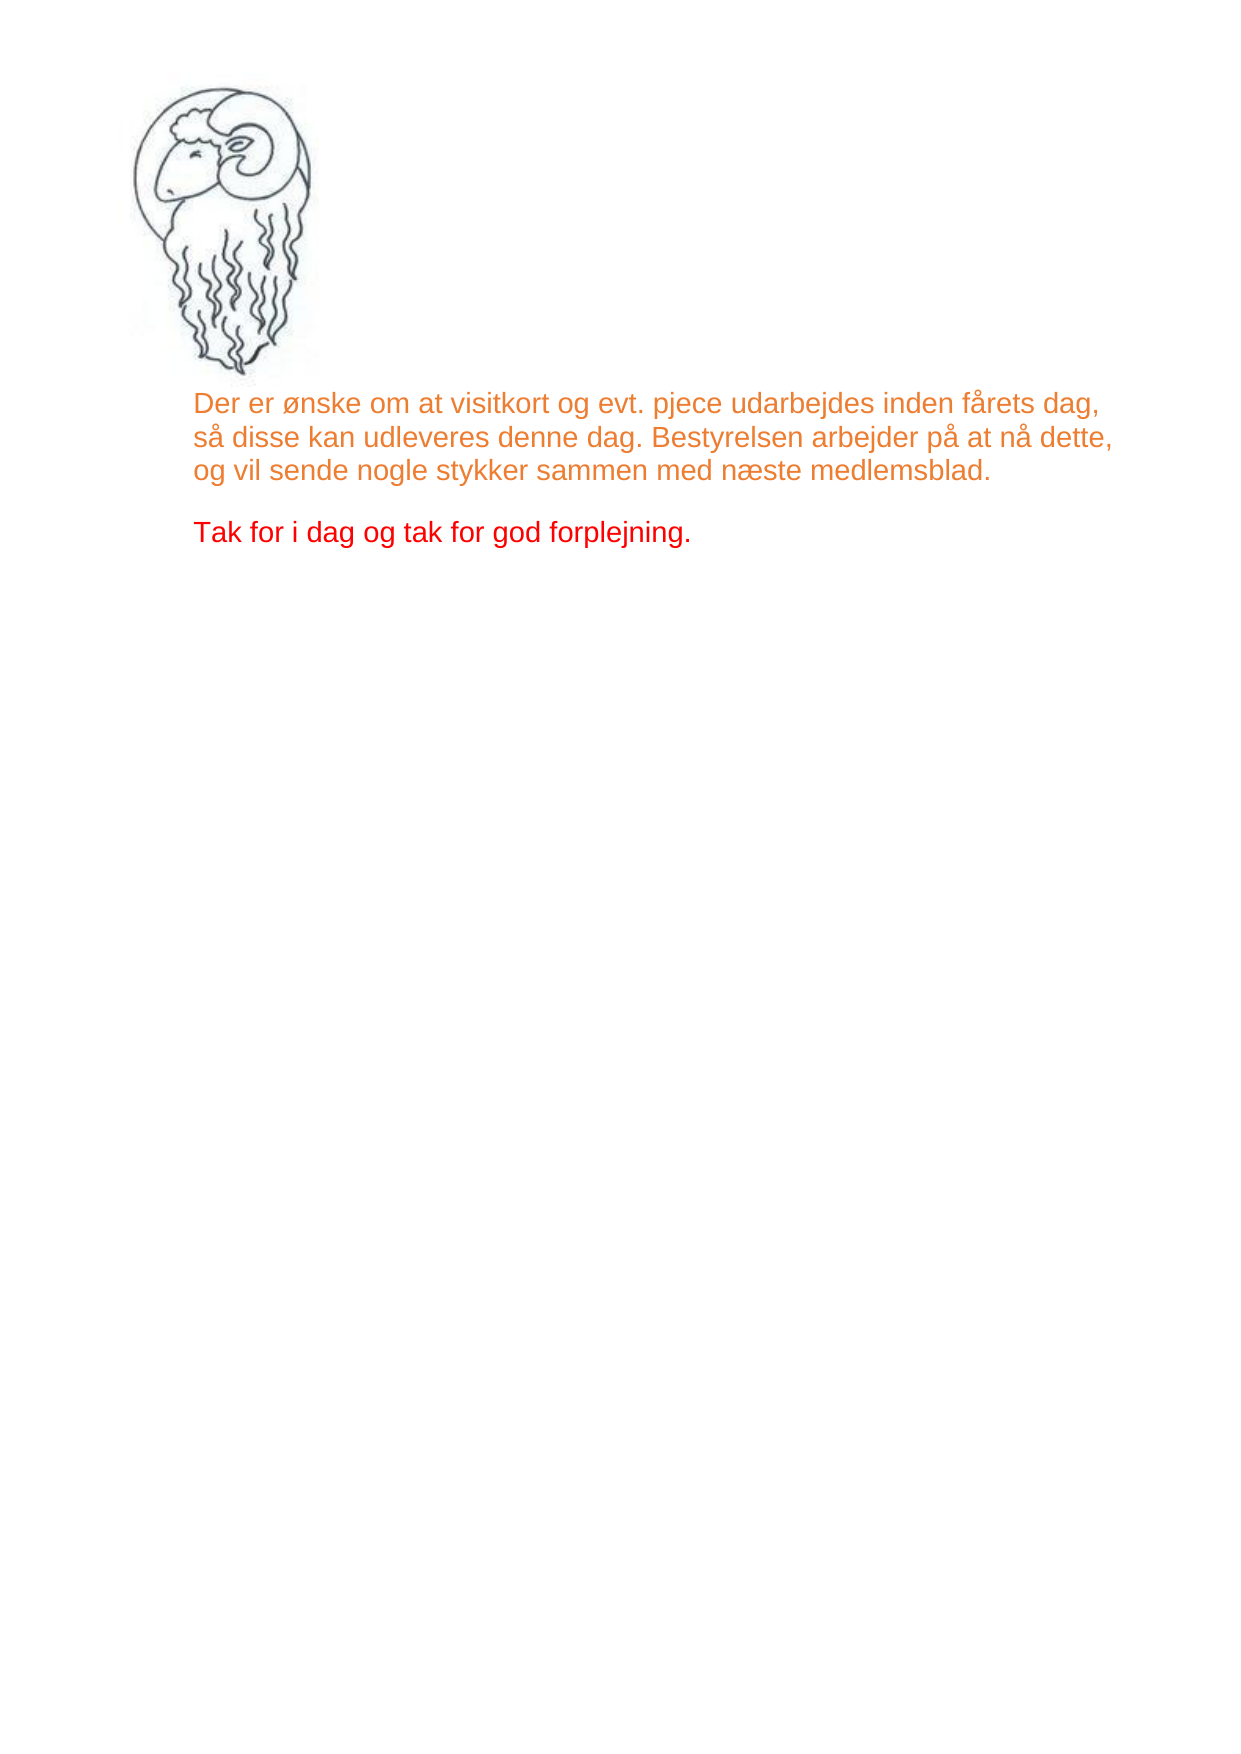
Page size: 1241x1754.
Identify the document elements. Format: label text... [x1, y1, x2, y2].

picture [118, 73, 333, 387]
text Tak for i dag og tak for god forplejning. [193, 515, 1122, 548]
text Der er ønske om at visitkort og evt. pjece udarbejdes inden fårets dag, så disse kan udleveres denne dag. Bestyrelsen arbejder på at nå dette, og vil sende nogle stykker sammen med næste medlemsblad. [193, 386, 1122, 487]
